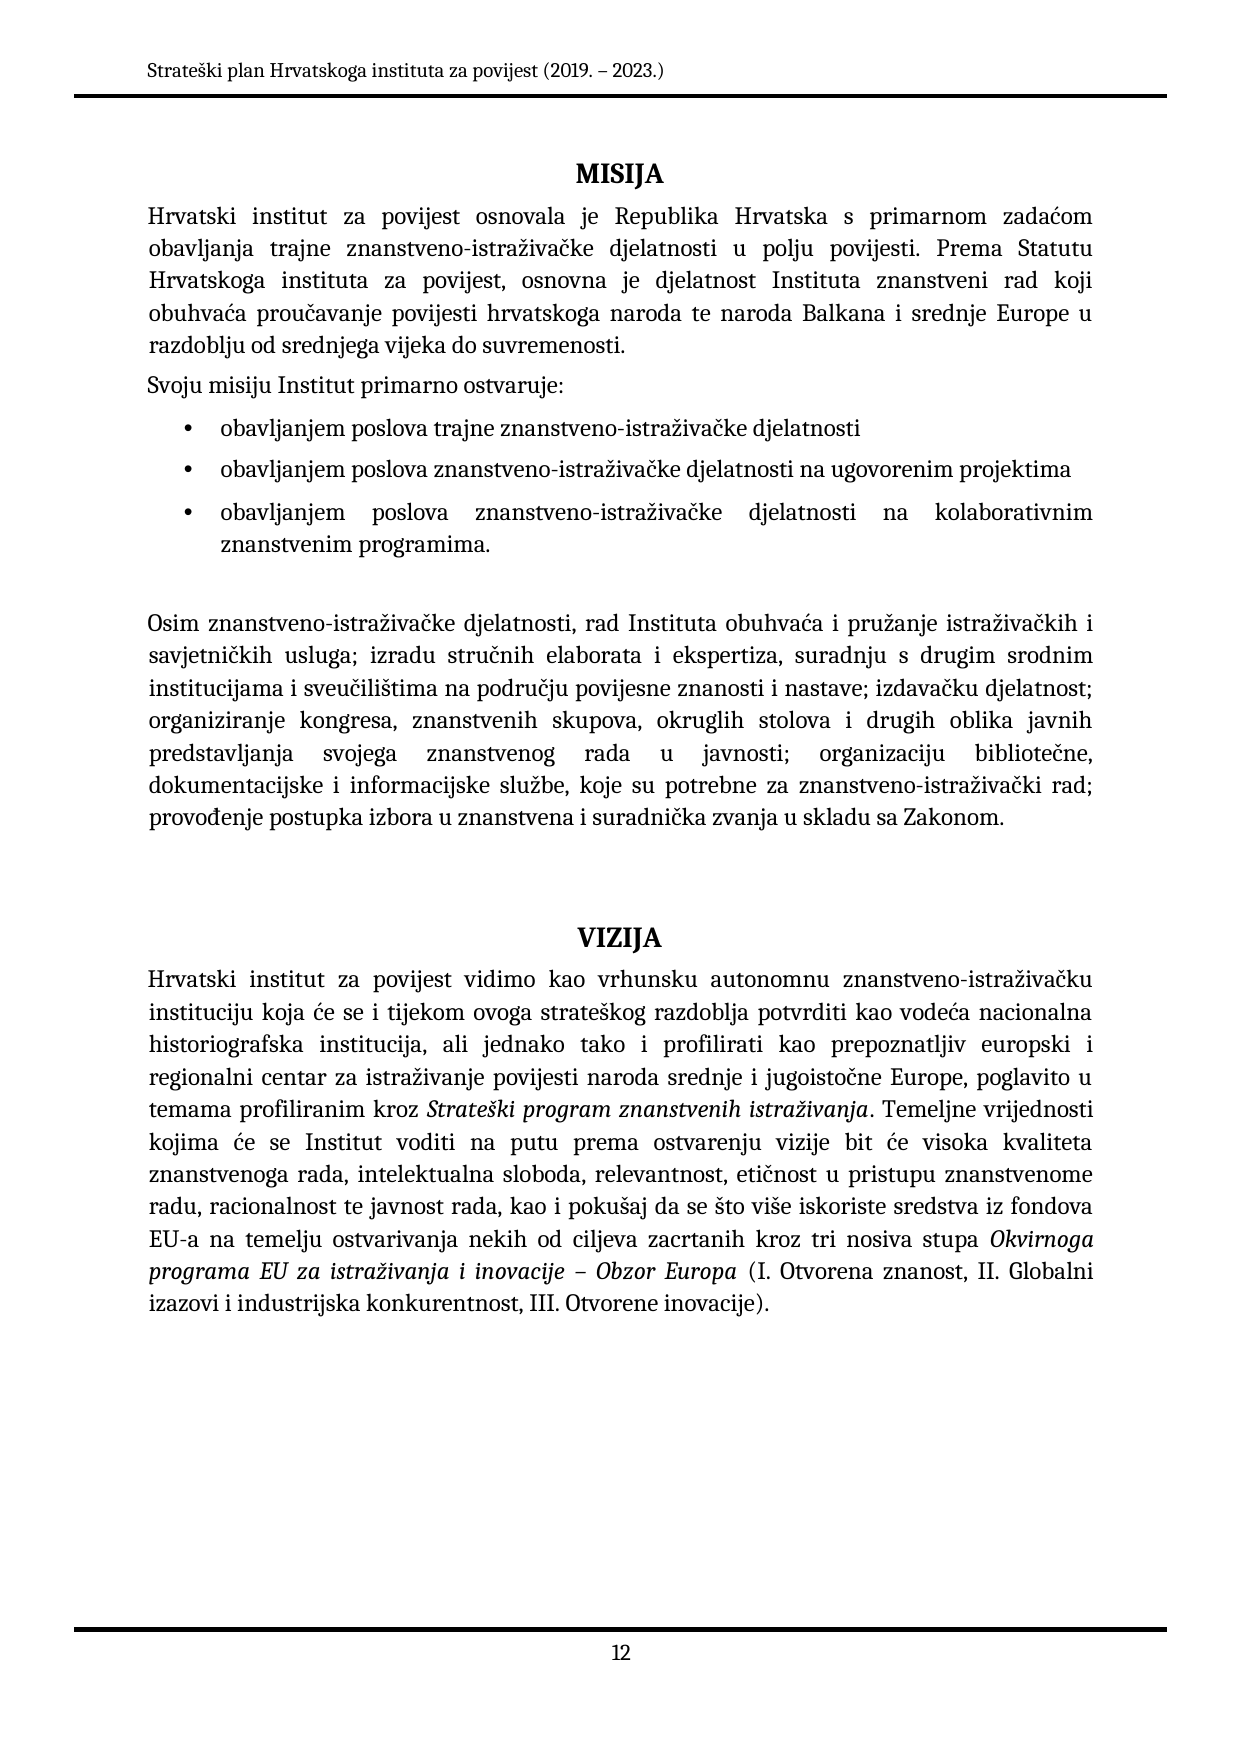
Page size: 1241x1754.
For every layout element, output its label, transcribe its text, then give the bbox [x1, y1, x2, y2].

text Hrvatski institut za povijest osnovala je Republika Hrvatska s primarnom zadaćom obavljanja trajne znanstveno-istraživačke djelatnosti u polju povijesti. Prema Statutu Hrvatskoga instituta za povijest, osnovna je djelatnost Instituta znanstveni rad koji obuhvaća proučavanje povijesti hrvatskoga naroda te naroda Balkana i srednje Europe u razdoblju od srednjega vijeka do suvremenosti. [147, 202, 1094, 360]
list obavljanjem poslova trajne znanstveno-istraživačke djelatnosti [183, 413, 1094, 443]
subtitle VIZIJA [200, 921, 1039, 955]
text Hrvatski institut za povijest vidimo kao vrhunsku autonomnu znanstveno-istraživačku instituciju koja će se i tijekom ovoga strateškog razdoblja potvrditi kao vodeća nacionalna historiografska institucija, ali jednako tako i profilirati kao prepoznatljiv europski i regionalni centar za istraživanje povijesti naroda srednje i jugoistočne Europe, poglavito u temama profiliranim kroz Strateški program znanstvenih istraživanja. Temeljne vrijednosti kojima će se Institut voditi na putu prema ostvarenju vizije bit će visoka kvaliteta znanstvenoga rada, intelektualna sloboda, relevantnost, etičnost u pristupu znanstvenome radu, racionalnost te javnost rada, kao i pokušaj da se što više iskoriste sredstva iz fondova EU-a na temelju ostvarivanja nekih od ciljeva zacrtanih kroz tri nosiva stupa Okvirnoga programa EU za istraživanja i inovacije – Obzor Europa (I. Otvorena znanost, II. Globalni izazovi i industrijska konkurentnost, III. Otvorene inovacije). [147, 965, 1094, 1318]
list obavljanjem poslova znanstveno-istraživačke djelatnosti na kolaborativnim znanstvenim programima. [183, 497, 1094, 559]
list obavljanjem poslova znanstveno-istraživačke djelatnosti na ugovorenim projektima [183, 454, 1094, 483]
subtitle MISIJA [200, 157, 1039, 191]
text Svoju misiju Institut primarno ostvaruje: [147, 371, 1094, 399]
text Osim znanstveno-istraživačke djelatnosti, rad Instituta obuhvaća i pružanje istraživačkih i savjetničkih usluga; izradu stručnih elaborata i ekspertiza, suradnju s drugim srodnim institucijama i sveučilištima na području povijesne znanosti i nastave; izdavačku djelatnost; organiziranje kongresa, znanstvenih skupova, okruglih stolova i drugih oblika javnih predstavljanja svojega znanstvenog rada u javnosti; organizaciju bibliotečne, dokumentacijske i informacijske službe, koje su potrebne za znanstveno-istraživački rad; provođenje postupka izbora u znanstvena i suradnička zvanja u skladu sa Zakonom. [147, 609, 1094, 832]
